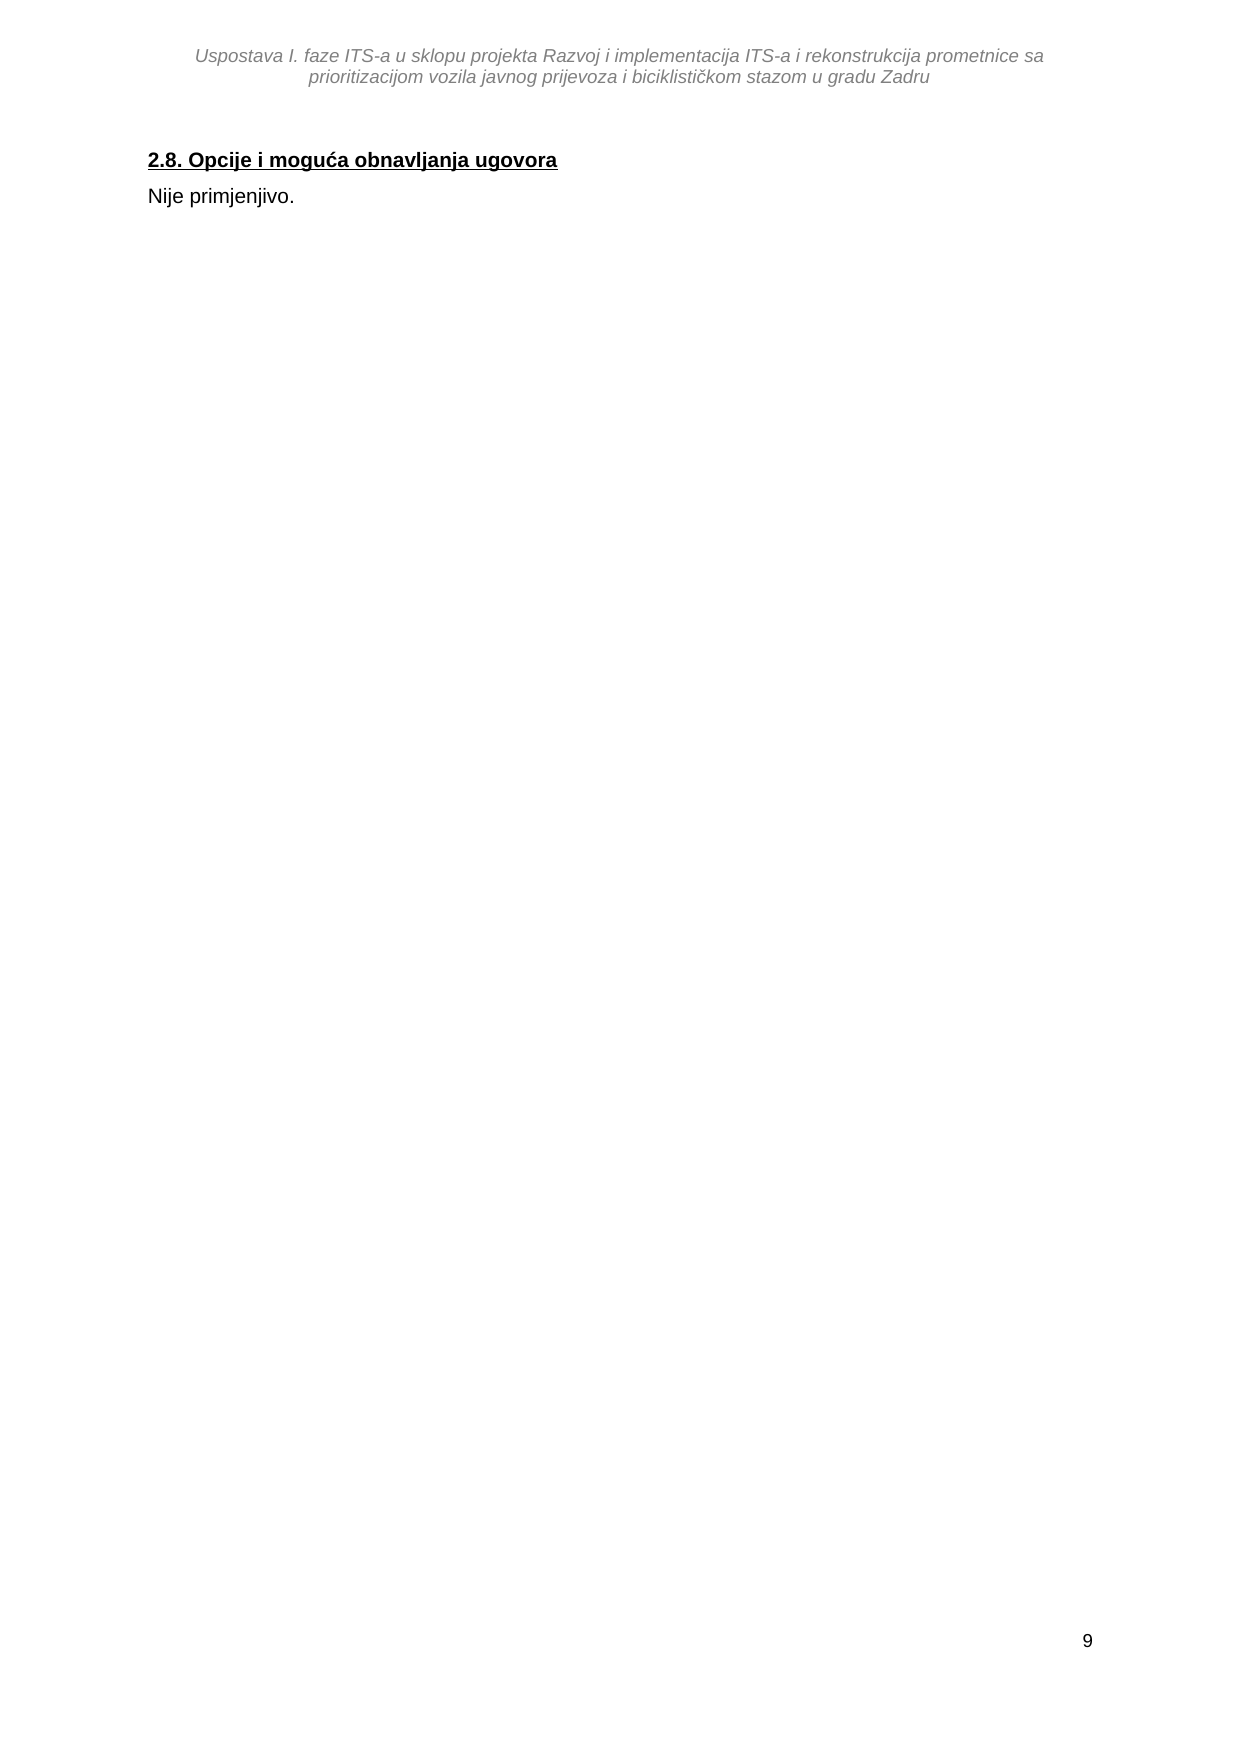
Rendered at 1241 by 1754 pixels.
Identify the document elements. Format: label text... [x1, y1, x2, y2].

text Nije primjenjivo. [148, 184, 1093, 208]
text 2.8. Opcije i moguća obnavljanja ugovora [148, 148, 1093, 172]
